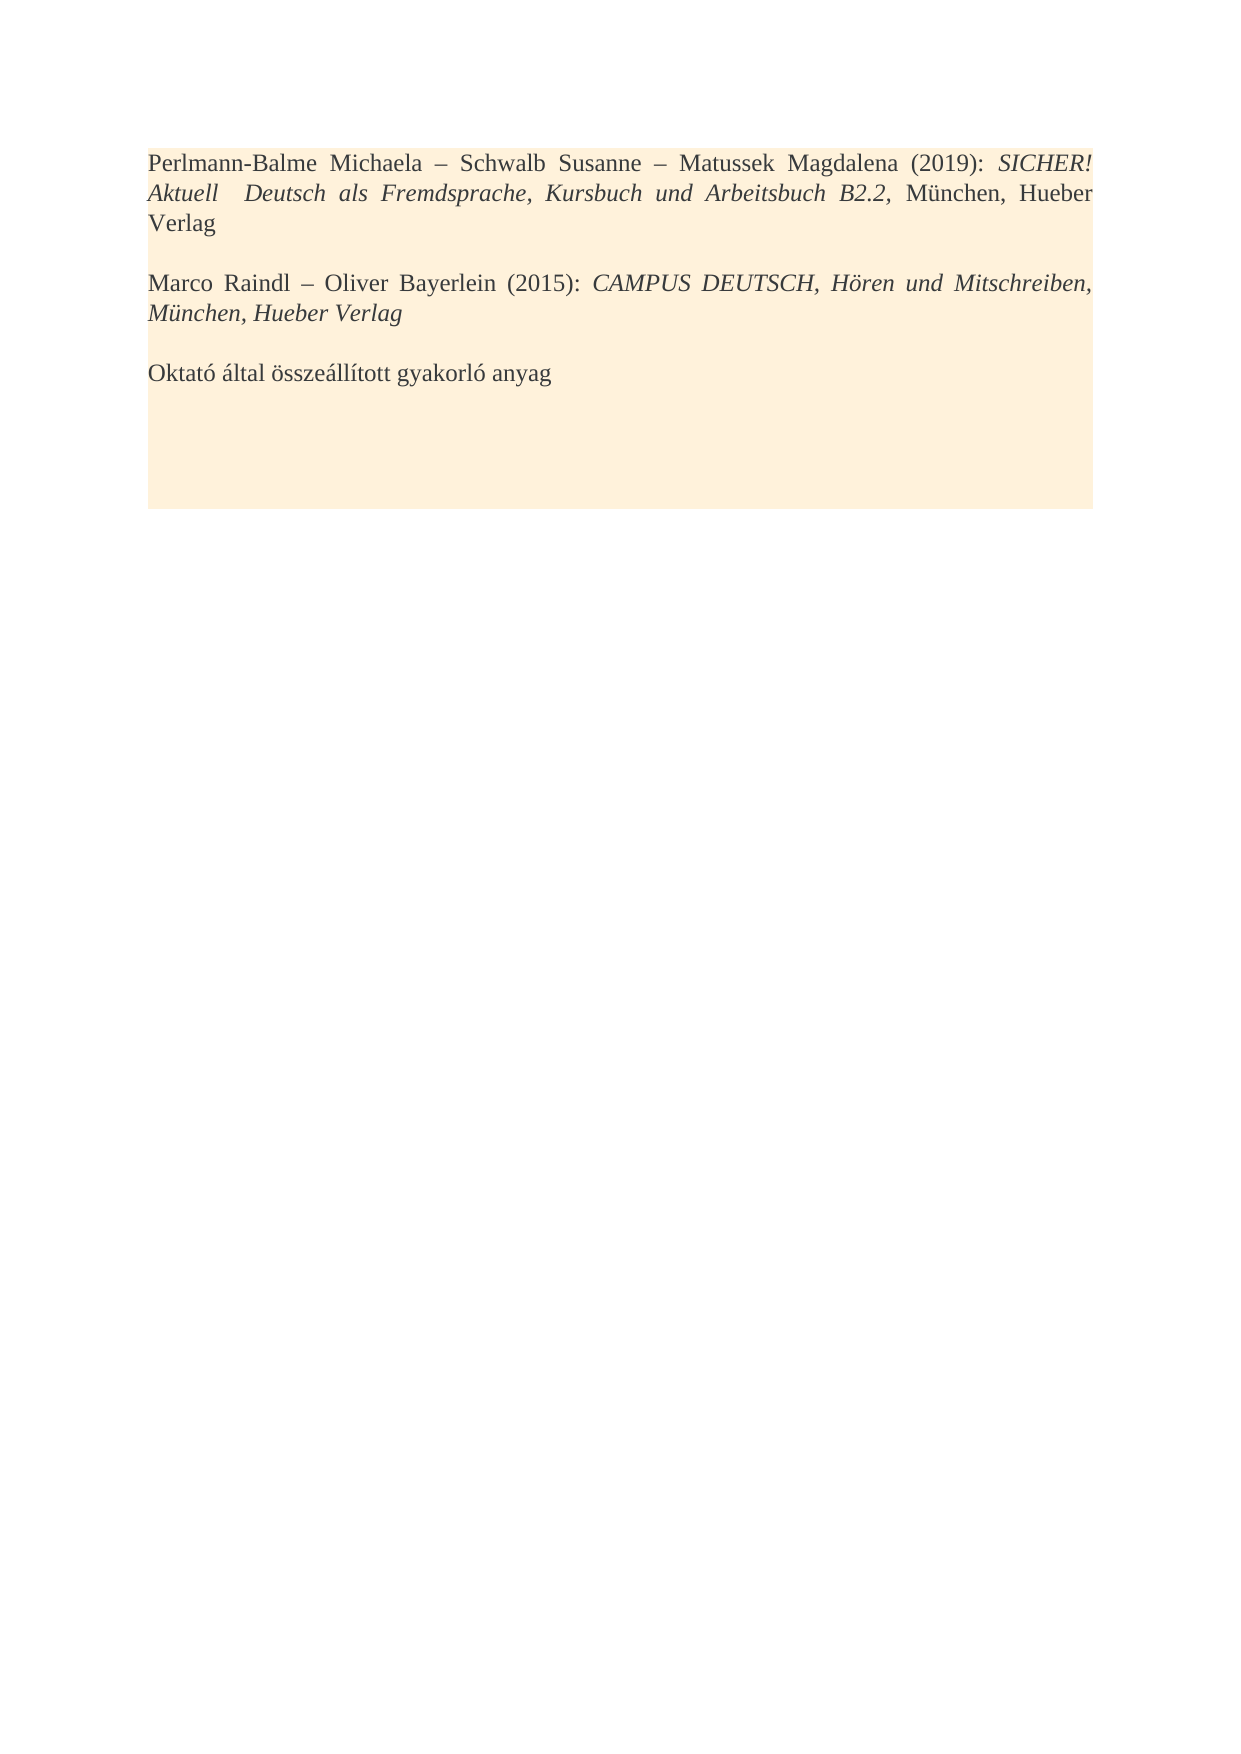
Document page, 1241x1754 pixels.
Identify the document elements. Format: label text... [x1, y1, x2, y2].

text Oktató által összeállított gyakorló anyag [148, 358, 1093, 387]
text Perlmann-Balme Michaela – Schwalb Susanne – Matussek Magdalena (2019): SICHER! Aktuell Deutsch als Fremdsprache, Kursbuch und Arbeitsbuch B2.2, München, Hueber Verlag [148, 148, 1093, 237]
text Marco Raindl – Oliver Bayerlein (2015): CAMPUS DEUTSCH, Hören und Mitschreiben, München, Hueber Verlag [148, 268, 1093, 327]
